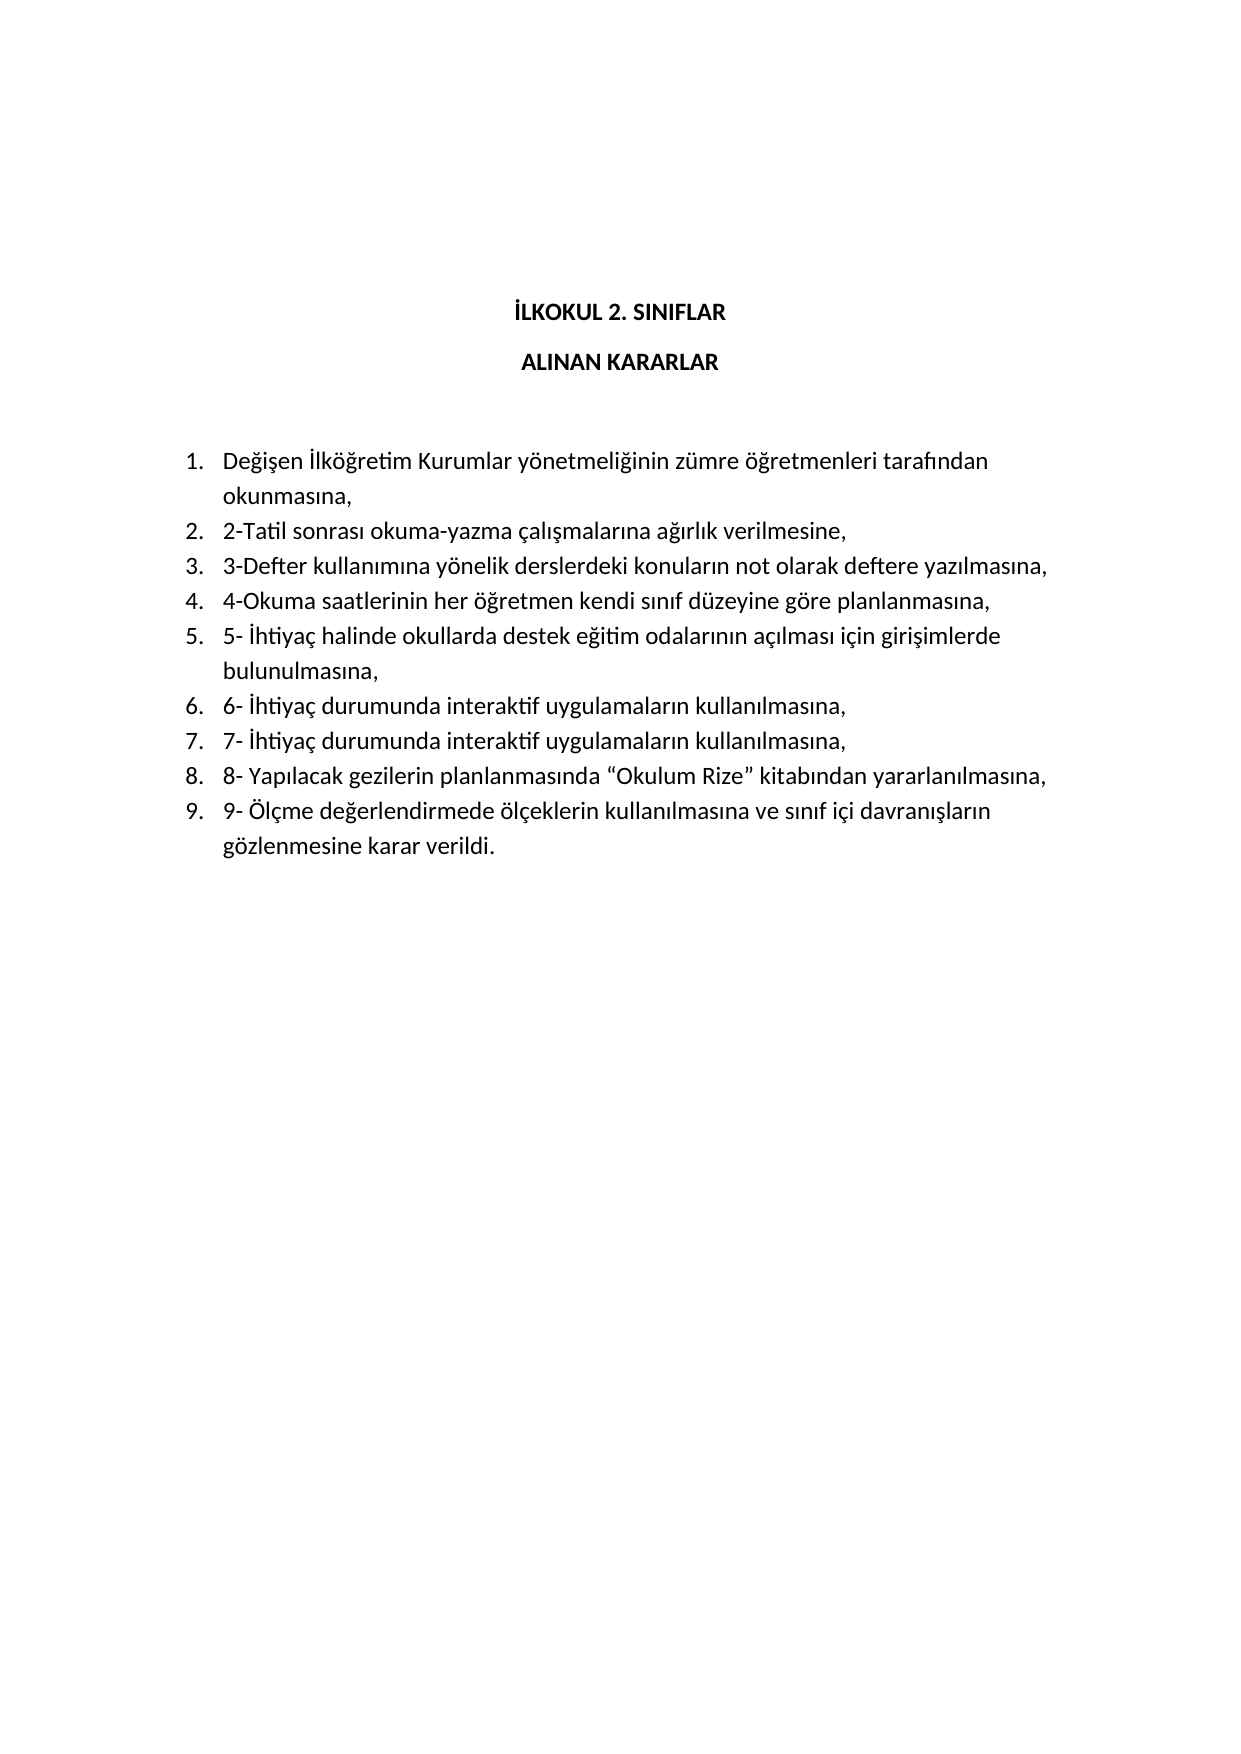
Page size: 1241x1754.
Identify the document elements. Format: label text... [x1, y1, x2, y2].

text ALINAN KARARLAR [148, 346, 1093, 376]
list 6- İhtiyaç durumunda interaktif uygulamaların kullanılmasına, [185, 690, 1093, 721]
list 7- İhtiyaç durumunda interaktif uygulamaların kullanılmasına, [185, 725, 1093, 756]
text İLKOKUL 2. SINIFLAR [148, 296, 1093, 327]
list Değişen İlköğretim Kurumlar yönetmeliğinin zümre öğretmenleri tarafından okunmasına, [185, 445, 1093, 511]
list 8- Yapılacak gezilerin planlanmasında “Okulum Rize” kitabından yararlanılmasına, [185, 760, 1093, 791]
list 3-Defter kullanımına yönelik derslerdeki konuların not olarak deftere yazılmasına, [185, 550, 1093, 581]
list 9- Ölçme değerlendirmede ölçeklerin kullanılmasına ve sınıf içi davranışların gözlenmesine karar verildi. [185, 795, 1093, 861]
list 4-Okuma saatlerinin her öğretmen kendi sınıf düzeyine göre planlanmasına, [185, 585, 1093, 616]
list 5- İhtiyaç halinde okullarda destek eğitim odalarının açılması için girişimlerde bulunulmasına, [185, 620, 1093, 686]
list 2-Tatil sonrası okuma-yazma çalışmalarına ağırlık verilmesine, [185, 515, 1093, 546]
